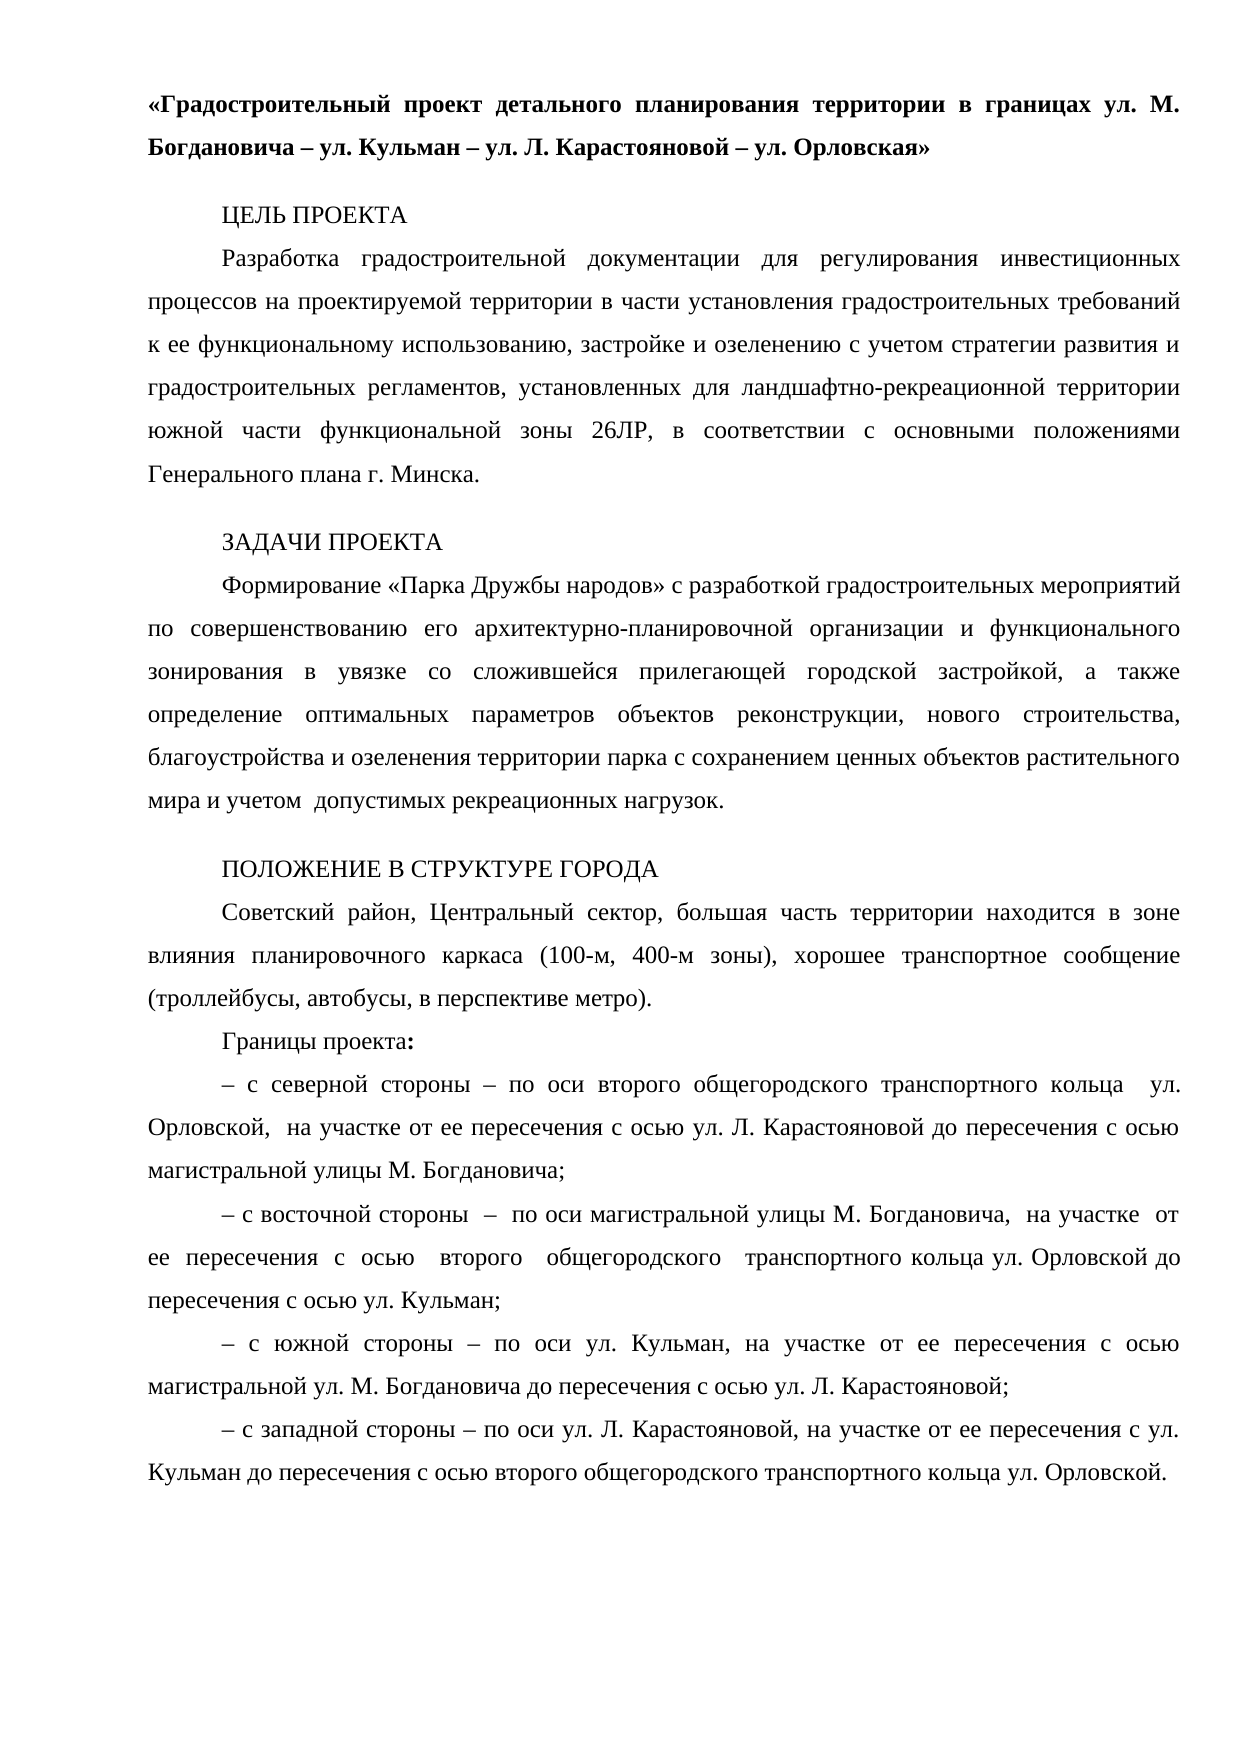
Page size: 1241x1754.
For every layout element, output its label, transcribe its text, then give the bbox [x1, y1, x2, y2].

text Советский район, Центральный сектор, большая часть территории находится в зоне влияния планировочного каркаса (100-м, 400-м зоны), хорошее транспортное сообщение (троллейбусы, автобусы, в перспективе метро). [148, 897, 1181, 1012]
text – с северной стороны – по оси второго общегородского транспортного кольца ул. Орловской, на участке от ее пересечения с осью ул. Л. Карастояновой до пересечения с осью магистральной улицы М. Богдановича; [148, 1069, 1181, 1184]
subtitle Границы проекта: [148, 1026, 1181, 1055]
text «Градостроительный проект детального планирования территории в границах ул. М. Богдановича – ул. Кульман – ул. Л. Карастояновой – ул. Орловская» [148, 89, 1181, 161]
text – с южной стороны – по оси ул. Кульман, на участке от ее пересечения с осью магистральной ул. М. Богдановича до пересечения с осью ул. Л. Карастояновой; [148, 1328, 1181, 1400]
text Разработка градостроительной документации для регулирования инвестиционных процессов на проектируемой территории в части установления градостроительных требований к ее функциональному использованию, застройке и озеленению с учетом стратегии развития и градостроительных регламентов, установленных для ландшафтно-рекреационной территории южной части функциональной зоны 26ЛР, в соответствии с основными положениями Генерального плана г. Минска. [148, 243, 1181, 487]
text – с восточной стороны – по оси магистральной улицы М. Богдановича, на участке от ее пересечения с осью второго общегородского транспортного кольца ул. Орловской до пересечения с осью ул. Кульман; [148, 1199, 1181, 1314]
text – с западной стороны – по оси ул. Л. Карастояновой, на участке от ее пересечения с ул. Кульман до пересечения с осью второго общегородского транспортного кольца ул. Орловской. [148, 1414, 1181, 1486]
text Формирование «Парка Дружбы народов» с разработкой градостроительных мероприятий по совершенствованию его архитектурно-планировочной организации и функционального зонирования в увязке со сложившейся прилегающей городской застройкой, а также определение оптимальных параметров объектов реконструкции, нового строительства, благоустройства и озеленения территории парка с сохранением ценных объектов растительного мира и учетом допустимых рекреационных нагрузок. [148, 570, 1181, 814]
text ЦЕЛЬ ПРОЕКТА [148, 200, 1181, 229]
text ПОЛОЖЕНИЕ В СТРУКТУРЕ ГОРОДА [148, 854, 1181, 882]
text ЗАДАЧИ ПРОЕКТА [148, 527, 1181, 556]
